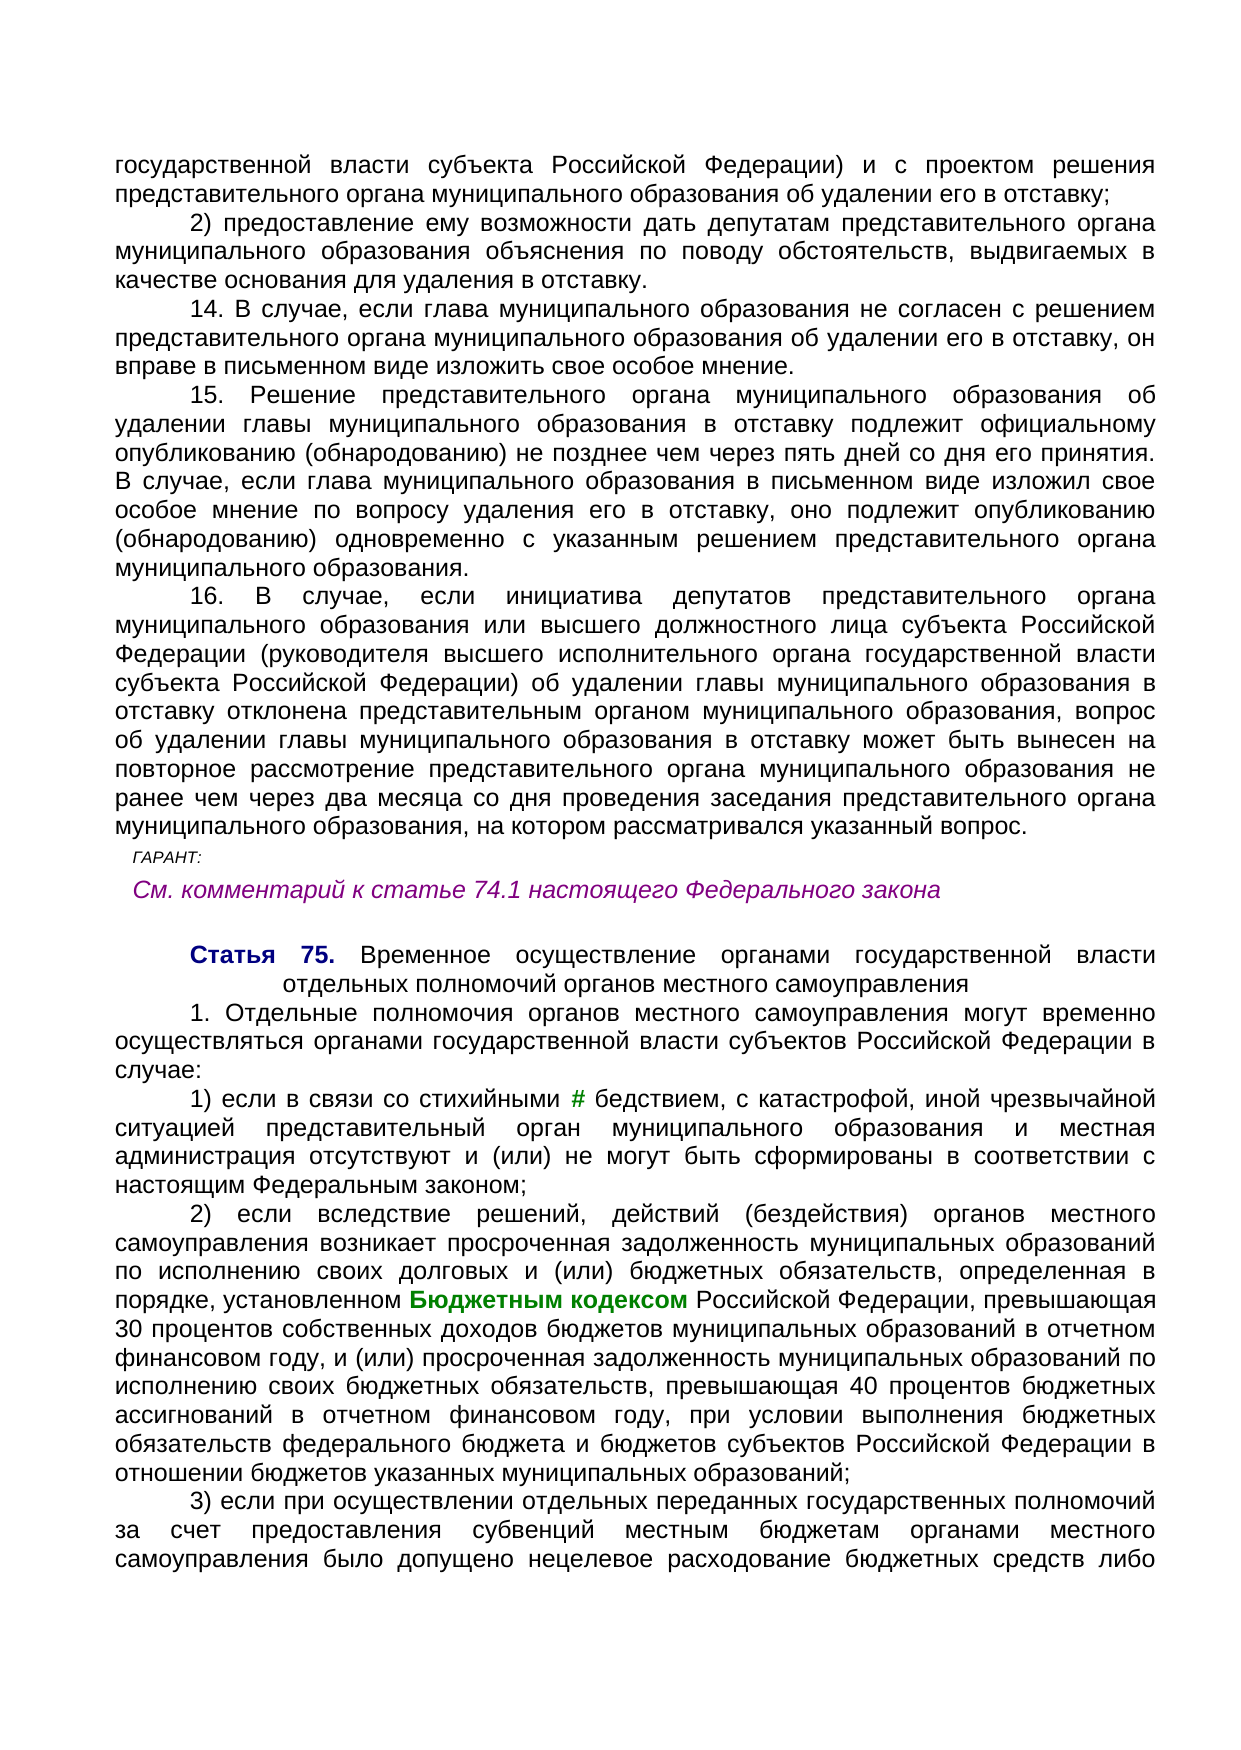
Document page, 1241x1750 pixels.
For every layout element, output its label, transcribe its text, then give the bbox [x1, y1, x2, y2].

text 1) если в связи со стихийными # бедствием, с катастрофой, иной чрезвычайной ситуацией представительный орган муниципального образования и местная администрация отсутствуют и (или) не могут быть сформированы в соответствии с настоящим Федеральным законом; [114, 1084, 1157, 1199]
text 2) если вследствие решений, действий (бездействия) органов местного самоуправления возникает просроченная задолженность муниципальных образований по исполнению своих долговых и (или) бюджетных обязательств, определенная в порядке, установленном Бюджетным кодексом Российской Федерации, превышающая 30 процентов собственных доходов бюджетов муниципальных образований в отчетном финансовом году, и (или) просроченная задолженность муниципальных образований по исполнению своих бюджетных обязательств, превышающая 40 процентов бюджетных ассигнований в отчетном финансовом году, при условии выполнения бюджетных обязательств федерального бюджета и бюджетов субъектов Российской Федерации в отношении бюджетов указанных муниципальных образований; [114, 1199, 1157, 1486]
text ГАРАНТ: [132, 848, 1157, 867]
text Статья 75. Временное осуществление органами государственной власти отдельных полномочий органов местного самоуправления [189, 940, 1157, 998]
text 16. В случае, если инициатива депутатов представительного органа муниципального образования или высшего должностного лица субъекта Российской Федерации (руководителя высшего исполнительного органа государственной власти субъекта Российской Федерации) об удалении главы муниципального образования в отставку отклонена представительным органом муниципального образования, вопрос об удалении главы муниципального образования в отставку может быть вынесен на повторное рассмотрение представительного органа муниципального образования не ранее чем через два месяца со дня проведения заседания представительного органа муниципального образования, на котором рассматривался указанный вопрос. [114, 581, 1157, 840]
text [114, 150, 1157, 207]
text 15. Решение представительного органа муниципального образования об удалении главы муниципального образования в отставку подлежит официальному опубликованию (обнародованию) не позднее чем через пять дней со дня его принятия. В случае, если глава муниципального образования в письменном виде изложил свое особое мнение по вопросу удаления его в отставку, оно подлежит опубликованию (обнародованию) одновременно с указанным решением представительного органа муниципального образования. [114, 380, 1157, 581]
text 14. В случае, если глава муниципального образования не согласен с решением представительного органа муниципального образования об удалении его в отставку, он вправе в письменном виде изложить свое особое мнение. [114, 294, 1157, 380]
text См. комментарий к статье 74.1 настоящего Федерального закона [132, 875, 1157, 903]
text 2) предоставление ему возможности дать депутатам представительного органа муниципального образования объяснения по поводу обстоятельств, выдвигаемых в качестве основания для удаления в отставку. [114, 207, 1157, 294]
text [114, 1486, 1157, 1573]
text 1. Отдельные полномочия органов местного самоуправления могут временно осуществляться органами государственной власти субъектов Российской Федерации в случае: [114, 998, 1157, 1084]
